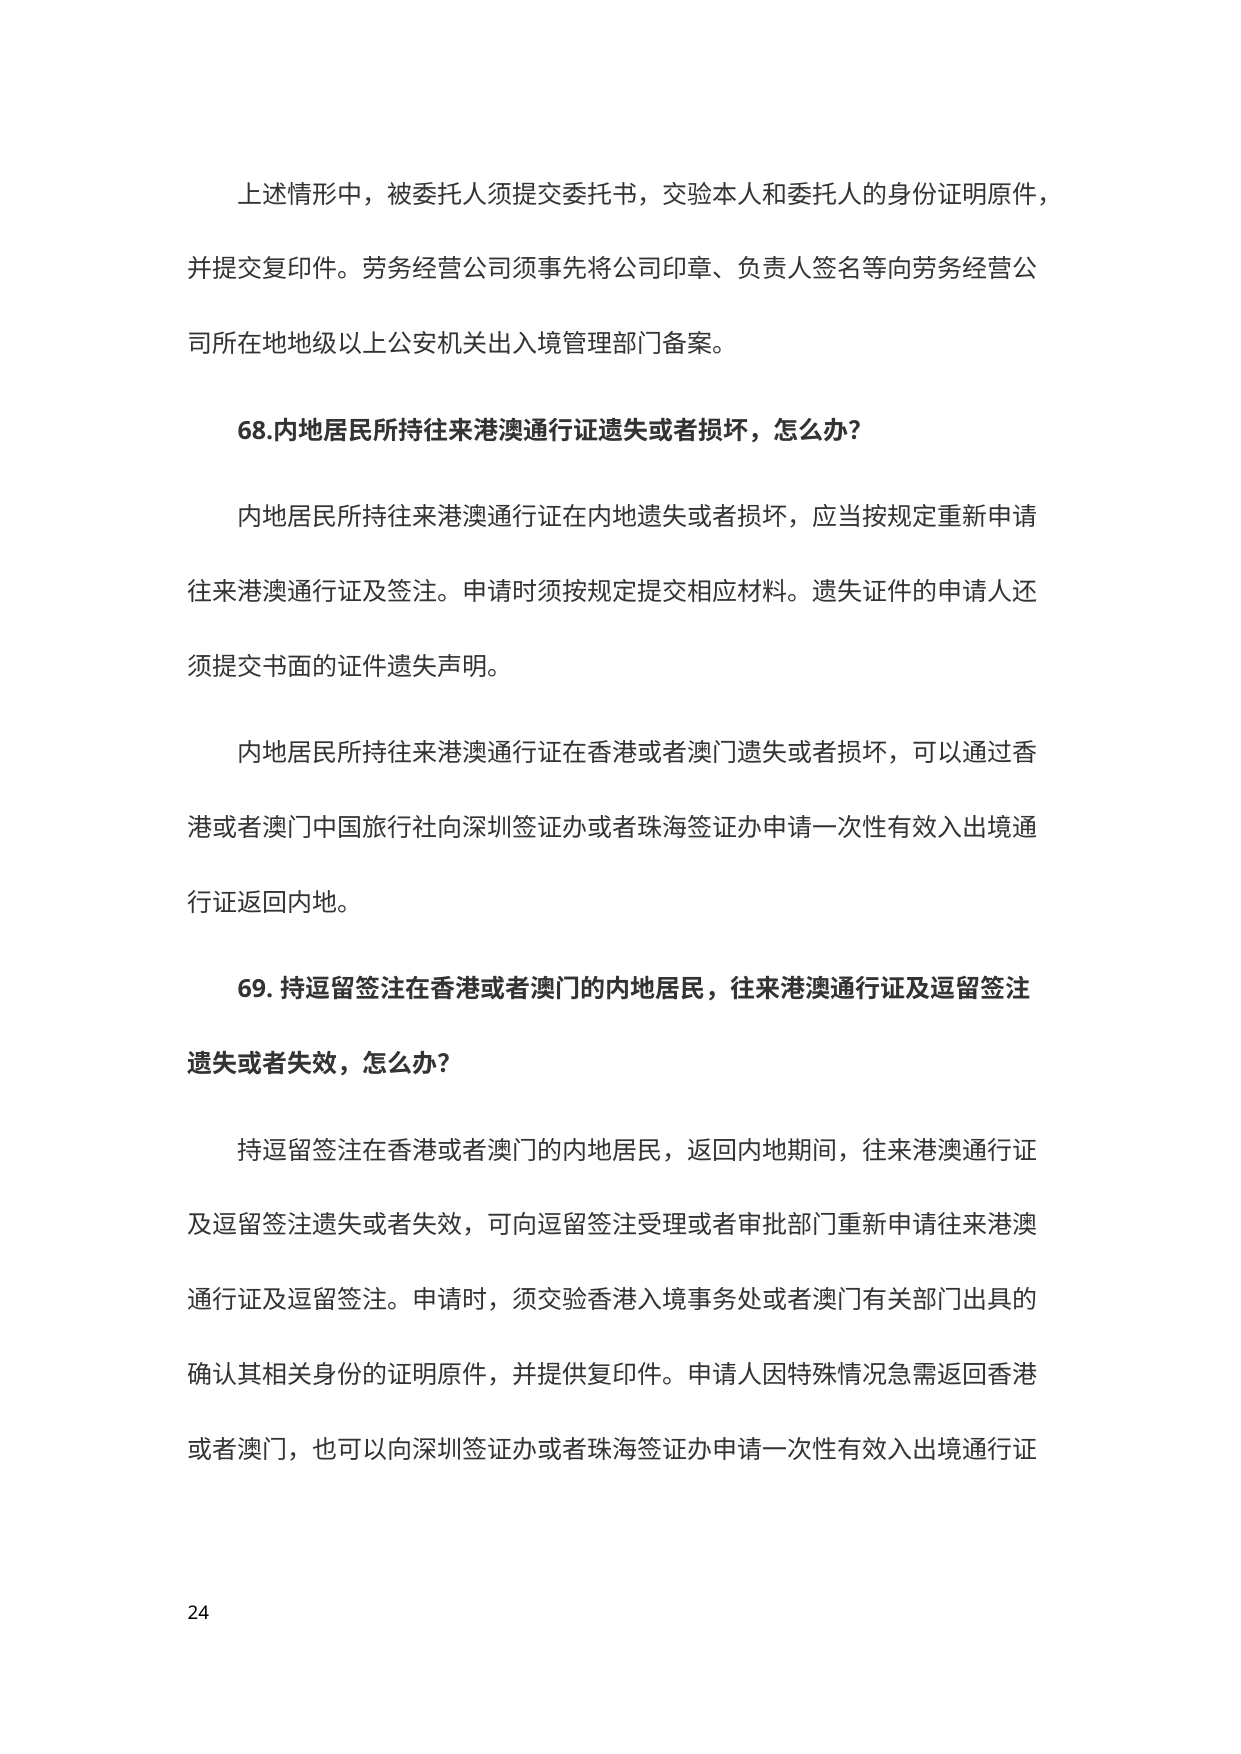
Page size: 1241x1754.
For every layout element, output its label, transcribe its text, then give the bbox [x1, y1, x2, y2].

text 69. 持逗留签注在香港或者澳门的内地居民，往来港澳通行证及逗留签注遗失或者失效，怎么办？ [187, 954, 1053, 1094]
text 68.内地居民所持往来港澳通行证遗失或者损坏，怎么办？ [187, 396, 1053, 461]
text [187, 1116, 1053, 1480]
text 内地居民所持往来港澳通行证在香港或者澳门遗失或者损坏，可以通过香港或者澳门中国旅行社向深圳签证办或者珠海签证办申请一次性有效入出境通行证返回内地。 [187, 718, 1053, 933]
text 上述情形中，被委托人须提交委托书，交验本人和委托人的身份证明原件，并提交复印件。劳务经营公司须事先将公司印章、负责人签名等向劳务经营公司所在地地级以上公安机关出入境管理部门备案。 [187, 160, 1053, 374]
text 内地居民所持往来港澳通行证在内地遗失或者损坏，应当按规定重新申请往来港澳通行证及签注。申请时须按规定提交相应材料。遗失证件的申请人还须提交书面的证件遗失声明。 [187, 482, 1053, 697]
